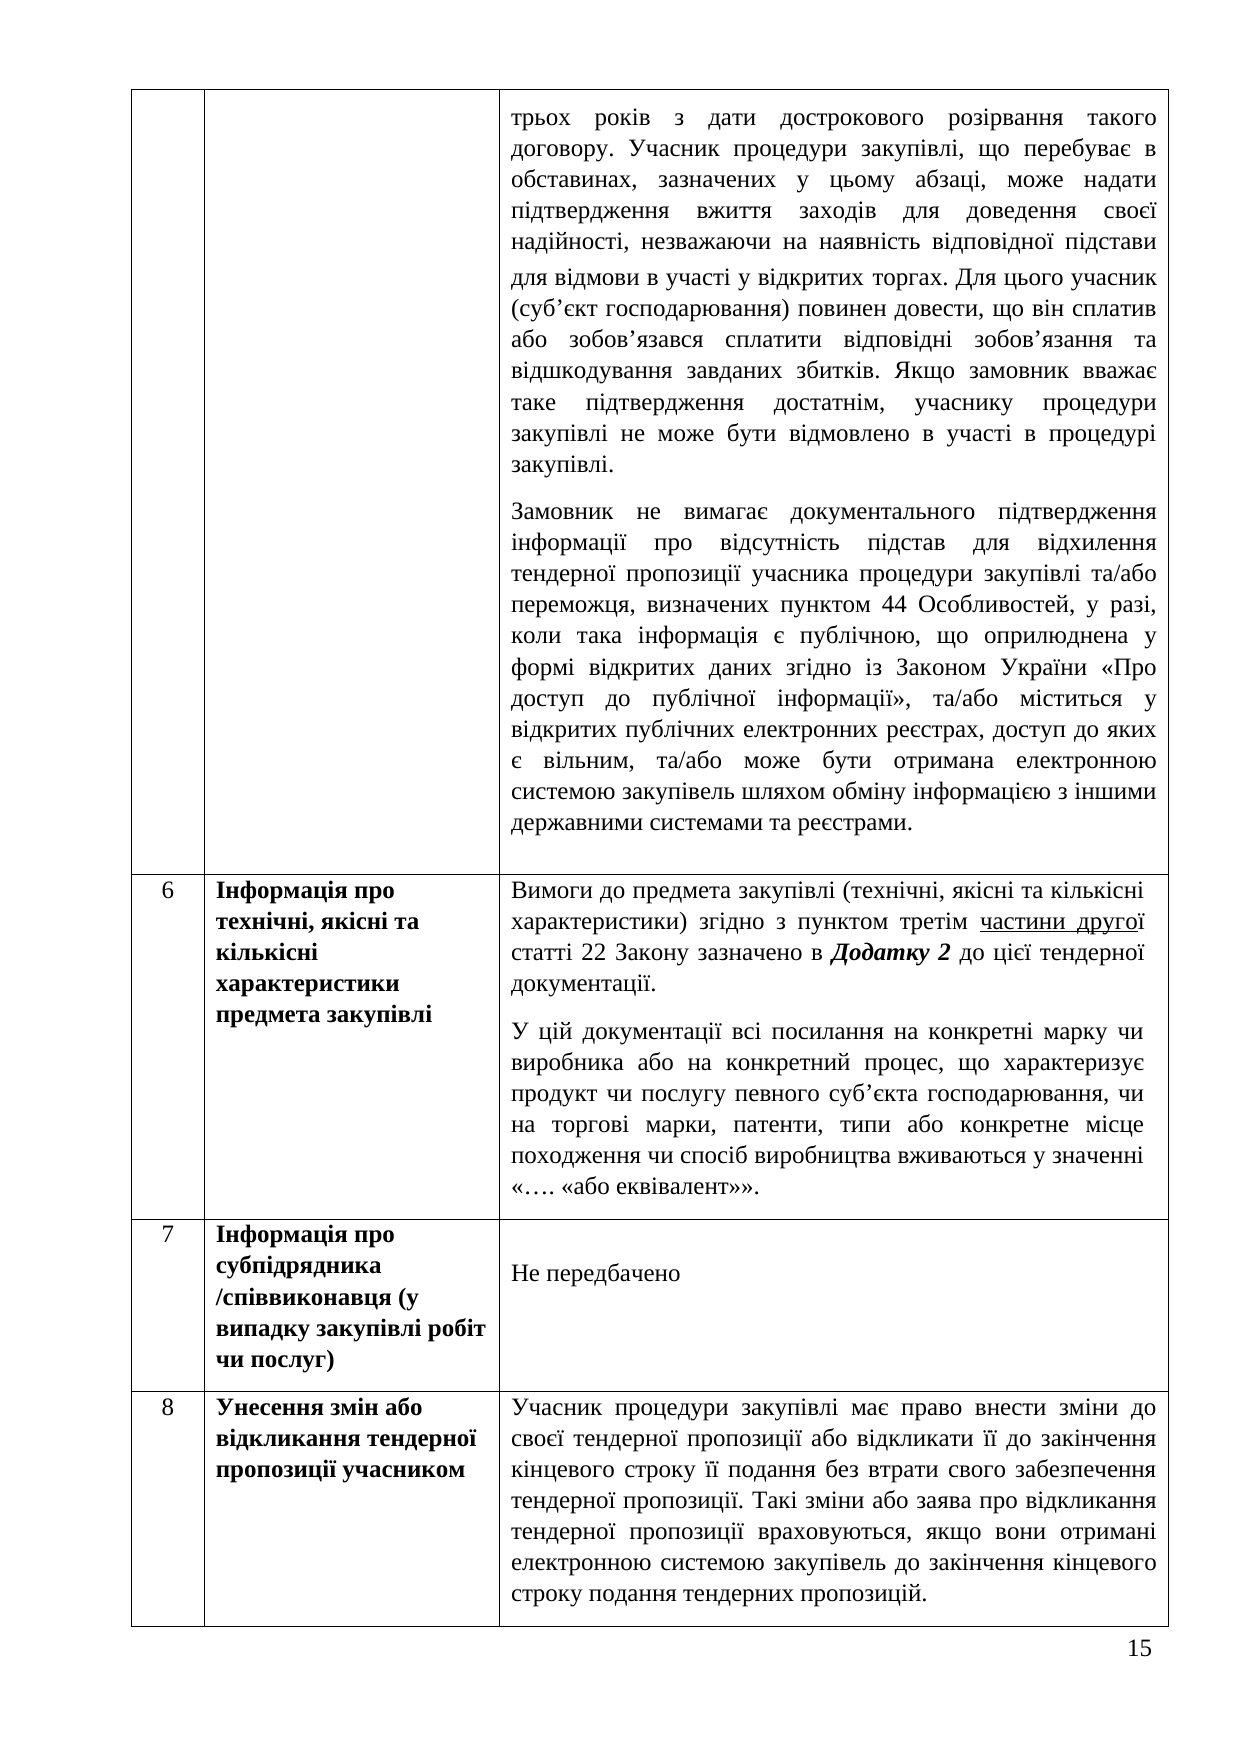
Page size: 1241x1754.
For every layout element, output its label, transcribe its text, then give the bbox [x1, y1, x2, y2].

table_cell Інформація про технічні, якісні та кількісні характеристики предмета закупівлі [205, 875, 499, 1218]
table_cell Унесення змін або відкликання тендерної пропозиції учасником [205, 1392, 499, 1626]
table_cell 8 [132, 1392, 204, 1626]
table_cell Вимоги до предмета закупівлі (технічні, якісні та кількісні характеристики) згідно з пунктом третім частини другої статті 22 Закону зазначено в Додатку 2 до цієї тендерної документації. У цій документації всі посилання на конкретні марку чи виробника або на конкретний процес, що характеризує продукт чи послугу певного суб’єкта господарювання, чи на торгові марки, патенти, типи або конкретне місце походження чи спосіб виробництва вживаються у значенні «…. «або еквівалент»». [500, 875, 1168, 1218]
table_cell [205, 90, 499, 874]
table_cell 7 [132, 1220, 204, 1391]
table_cell Не передбачено [500, 1220, 1168, 1391]
table_cell 5 [132, 90, 204, 874]
table_cell 6 [132, 875, 204, 1218]
table_cell Інформація про субпідрядника /співвиконавця (у випадку закупівлі робіт чи послуг) [205, 1220, 499, 1391]
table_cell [500, 90, 1168, 874]
table_cell Учасник процедури закупівлі має право внести зміни до своєї тендерної пропозиції або відкликати її до закінчення кінцевого строку її подання без втрати свого забезпечення тендерної пропозиції. Такі зміни або заява про відкликання тендерної пропозиції враховуються, якщо вони отримані електронною системою закупівель до закінчення кінцевого строку подання тендерних пропозицій. [500, 1392, 1168, 1626]
